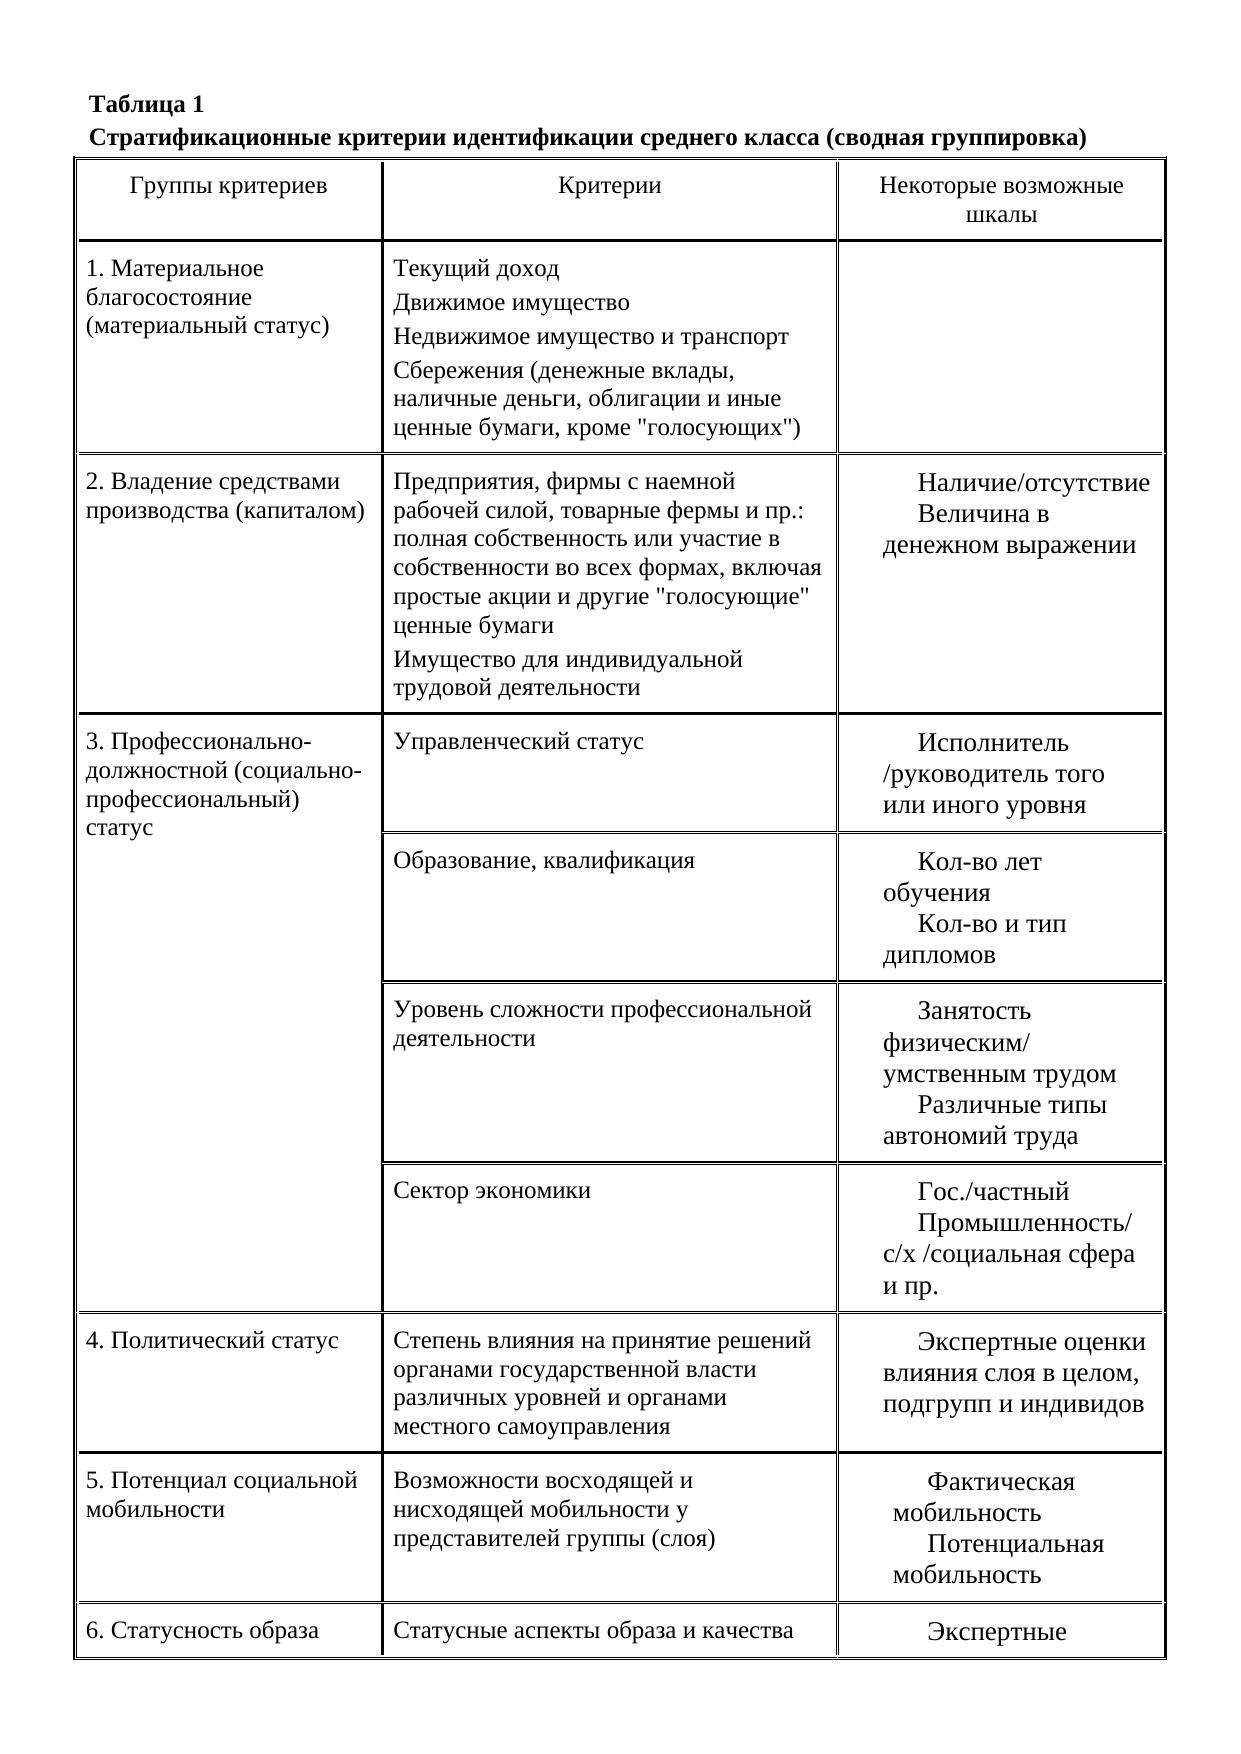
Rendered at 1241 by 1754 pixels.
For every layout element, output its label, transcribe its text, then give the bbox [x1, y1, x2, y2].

table_cell 2. Владение средствами производства (капиталом) [75, 452, 382, 712]
table_cell  Занятость физическим/ умственным трудом  Различные типы автономий труда [839, 980, 1165, 1161]
table_cell [839, 239, 1164, 452]
table_cell Управленческий статус [384, 715, 836, 831]
table_cell Текущий доход Движимое имущество Недвижимое имущество и транспорт Сбережения (денежные вклады, наличные деньги, облигации и иные ценные бумаги, кроме "голосующих") [384, 242, 836, 452]
table_header Некоторые возможные шкалы [838, 160, 1164, 239]
table_cell Предприятия, фирмы с наемной рабочей силой, товарные фермы и пр.: полная собственность или участие в собственности во всех формах, включая простые акции и другие "голосующие" ценные бумаги Имущество для индивидуальной трудовой деятельности [384, 455, 836, 712]
table_cell  Исполнитель /руководитель того или иного уровня [839, 712, 1164, 831]
table_header Критерии [382, 160, 837, 239]
table_cell Возможности восходящей и нисходящей мобильности у представителей группы (слоя) [384, 1454, 836, 1601]
table_cell  Экспертные оценки [838, 1601, 1166, 1657]
table_cell  Фактическая мобильность  Потенциальная мобильность [839, 1451, 1164, 1601]
table_cell 5. Потенциал социальной мобильности [77, 1451, 381, 1601]
text Таблица 1 [89, 89, 1152, 117]
table_cell 1. Материальное благосостояние (материальный статус) [77, 239, 381, 452]
table_header Группы критериев [77, 160, 382, 239]
table_cell  Экспертные оценки влияния слоя в целом, подгрупп и индивидов [838, 1311, 1166, 1451]
table_cell Образование, квалификация [384, 834, 836, 980]
table_cell  Гос./частный  Промышленность/ с/х /социальная сфера и пр. [839, 1161, 1165, 1311]
table_cell 3. Профессионально-должностной (социально-профессиональный) статус [77, 712, 381, 1311]
table_cell Уровень сложности профессиональной деятельности [384, 984, 836, 1161]
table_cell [75, 1601, 382, 1657]
text Стратификационные критерии идентификации среднего класса (сводная группировка) [89, 122, 1152, 151]
table_cell  Кол-во лет обучения  Кол-во и тип дипломов [838, 831, 1166, 980]
table_cell Сектор экономики [384, 1165, 836, 1311]
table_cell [382, 1604, 837, 1657]
table_cell Степень влияния на принятие решений органами государственной власти различных уровней и органами местного самоуправления [384, 1314, 836, 1451]
table_cell 4. Политический статус [75, 1311, 382, 1451]
table_cell  Наличие/отсутствие  Величина в денежном выражении [838, 452, 1166, 712]
